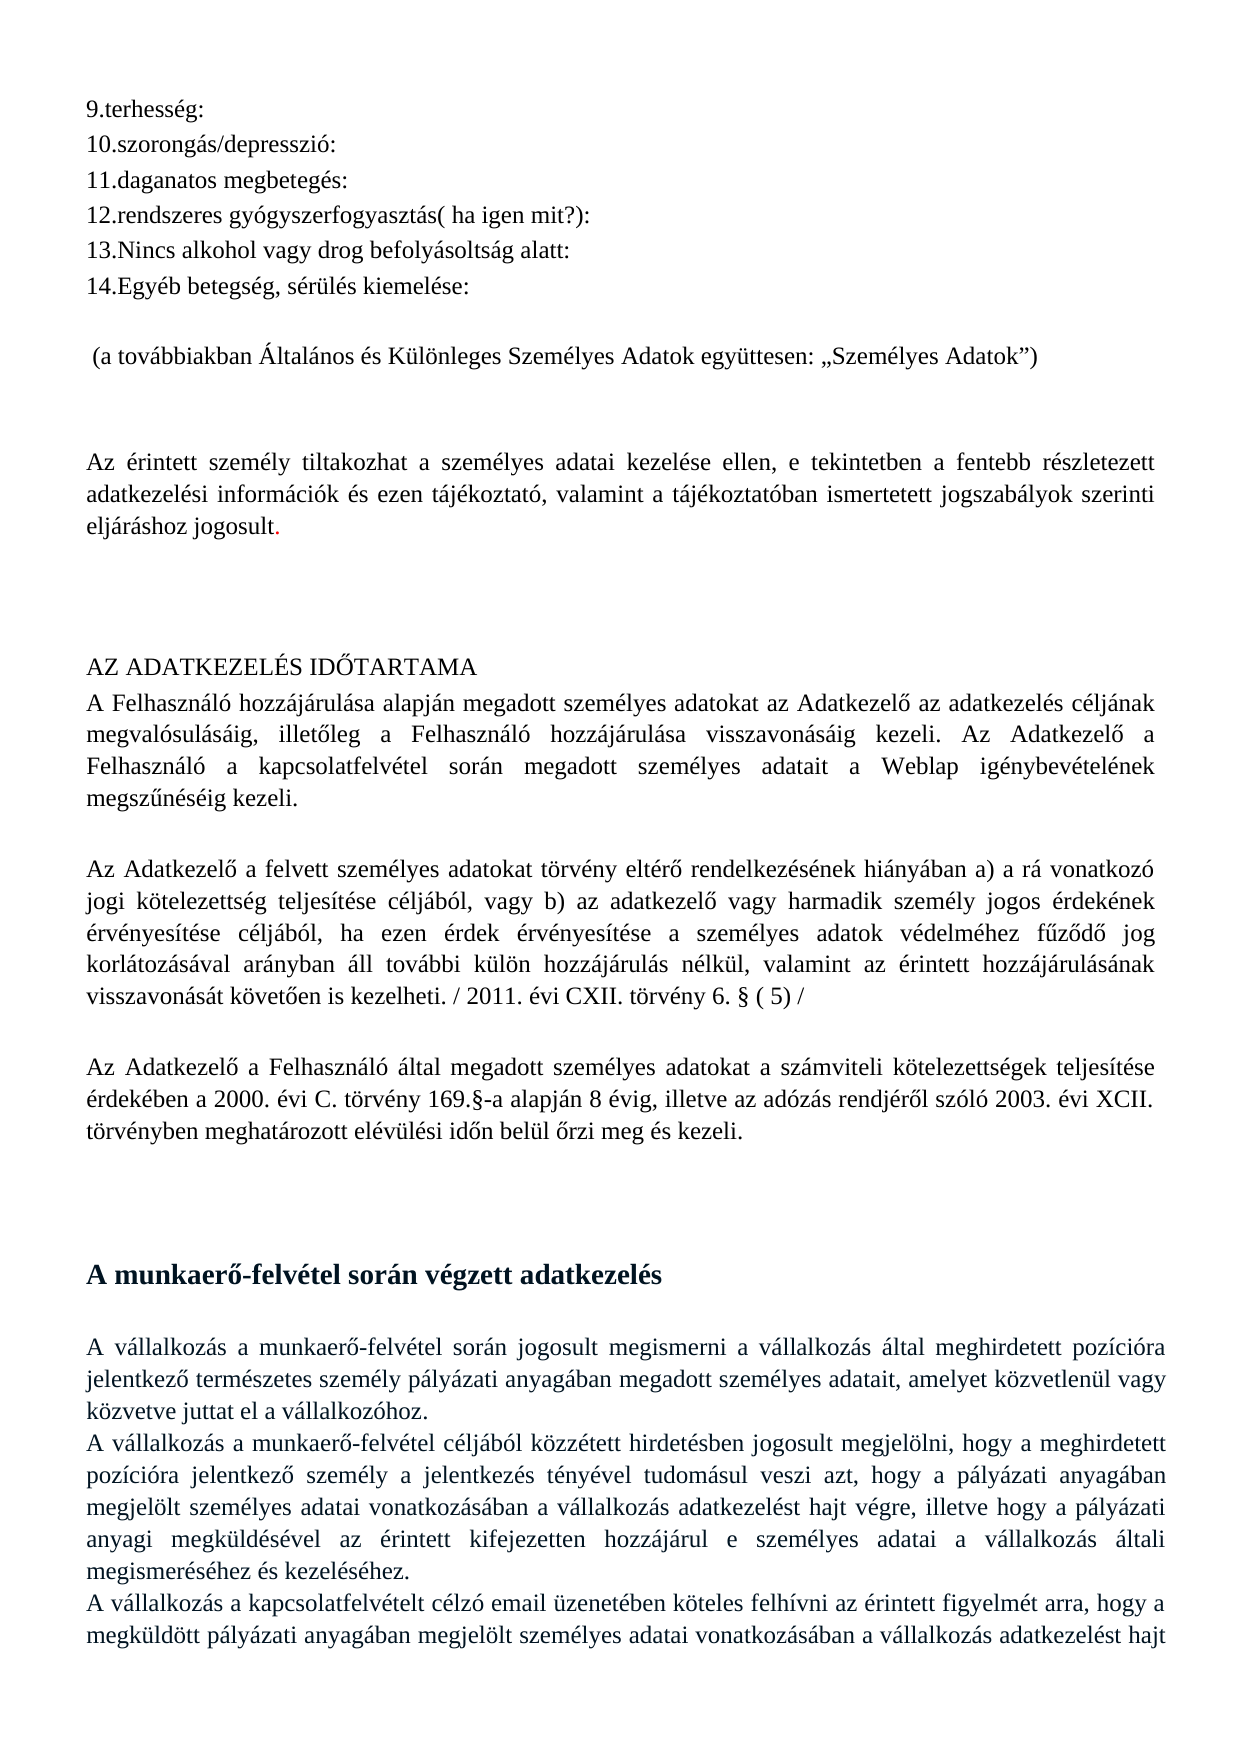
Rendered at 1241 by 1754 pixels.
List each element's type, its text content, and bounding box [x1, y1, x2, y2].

text Az Adatkezelő a Felhasználó által megadott személyes adatokat a számviteli kötelezettségek teljesítése érdekében a 2000. évi C. törvény 169.§-a alapján 8 évig, illetve az adózás rendjéről szóló 2003. évi XCII. törvényben meghatározott elévülési időn belül őrzi meg és kezeli. [86, 1052, 1156, 1144]
text 10.szorongás/depresszió: [86, 129, 1156, 158]
text Az Adatkezelő a felvett személyes adatokat törvény eltérő rendelkezésének hiányában a) a rá vonatkozó jogi kötelezettség teljesítése céljából, vagy b) az adatkezelő vagy harmadik személy jogos érdekének érvényesítése céljából, ha ezen érdek érvényesítése a személyes adatok védelméhez fűződő jog korlátozásával arányban áll további külön hozzájárulás nélkül, valamint az érintett hozzájárulásának visszavonását követően is kezelheti. / 2011. évi CXII. törvény 6. § ( 5) / [86, 854, 1156, 1010]
text Az érintett személy tiltakozhat a személyes adatai kezelése ellen, e tekintetben a fentebb részletezett adatkezelési információk és ezen tájékoztató, valamint a tájékoztatóban ismertetett jogszabályok szerinti eljáráshoz jogosult. [86, 447, 1156, 540]
text A munkaerő-felvétel során végzett adatkezelés [86, 1257, 1167, 1291]
text (a továbbiakban Általános és Különleges Személyes Adatok együttesen: „Személyes Adatok”) [86, 341, 1156, 370]
text 13.Nincs alkohol vagy drog befolyásoltság alatt: [86, 235, 1156, 264]
text AZ ADATKEZELÉS IDŐTARTAMA [86, 652, 1156, 681]
text 11.daganatos megbetegés: [86, 165, 1156, 193]
text 12.rendszeres gyógyszerfogyasztás( ha igen mit?): [86, 200, 1156, 229]
text A Felhasználó hozzájárulása alapján megadott személyes adatokat az Adatkezelő az adatkezelés céljának megvalósulásáig, illetőleg a Felhasználó hozzájárulása visszavonásáig kezeli. Az Adatkezelő a Felhasználó a kapcsolatfelvétel során megadott személyes adatait a Weblap igénybevételének megszűnéséig kezeli. [86, 688, 1156, 812]
text 14.Egyéb betegség, sérülés kiemelése: [86, 271, 1156, 299]
text 9.terhesség: [86, 94, 1156, 123]
text A vállalkozás a munkaerő-felvétel céljából közzétett hirdetésben jogosult megjelölni, hogy a meghirdetett pozícióra jelentkező személy a jelentkezés tényével tudomásul veszi azt, hogy a pályázati anyagában megjelölt személyes adatai vonatkozásában a vállalkozás adatkezelést hajt végre, illetve hogy a pályázati anyagi megküldésével az érintett kifejezetten hozzájárul e személyes adatai a vállalkozás általi megismeréséhez és kezeléséhez. [86, 1428, 1167, 1585]
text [86, 1588, 1167, 1649]
text A vállalkozás a munkaerő-felvétel során jogosult megismerni a vállalkozás által meghirdetett pozícióra jelentkező természetes személy pályázati anyagában megadott személyes adatait, amelyet közvetlenül vagy közvetve juttat el a vállalkozóhoz. [86, 1332, 1167, 1425]
